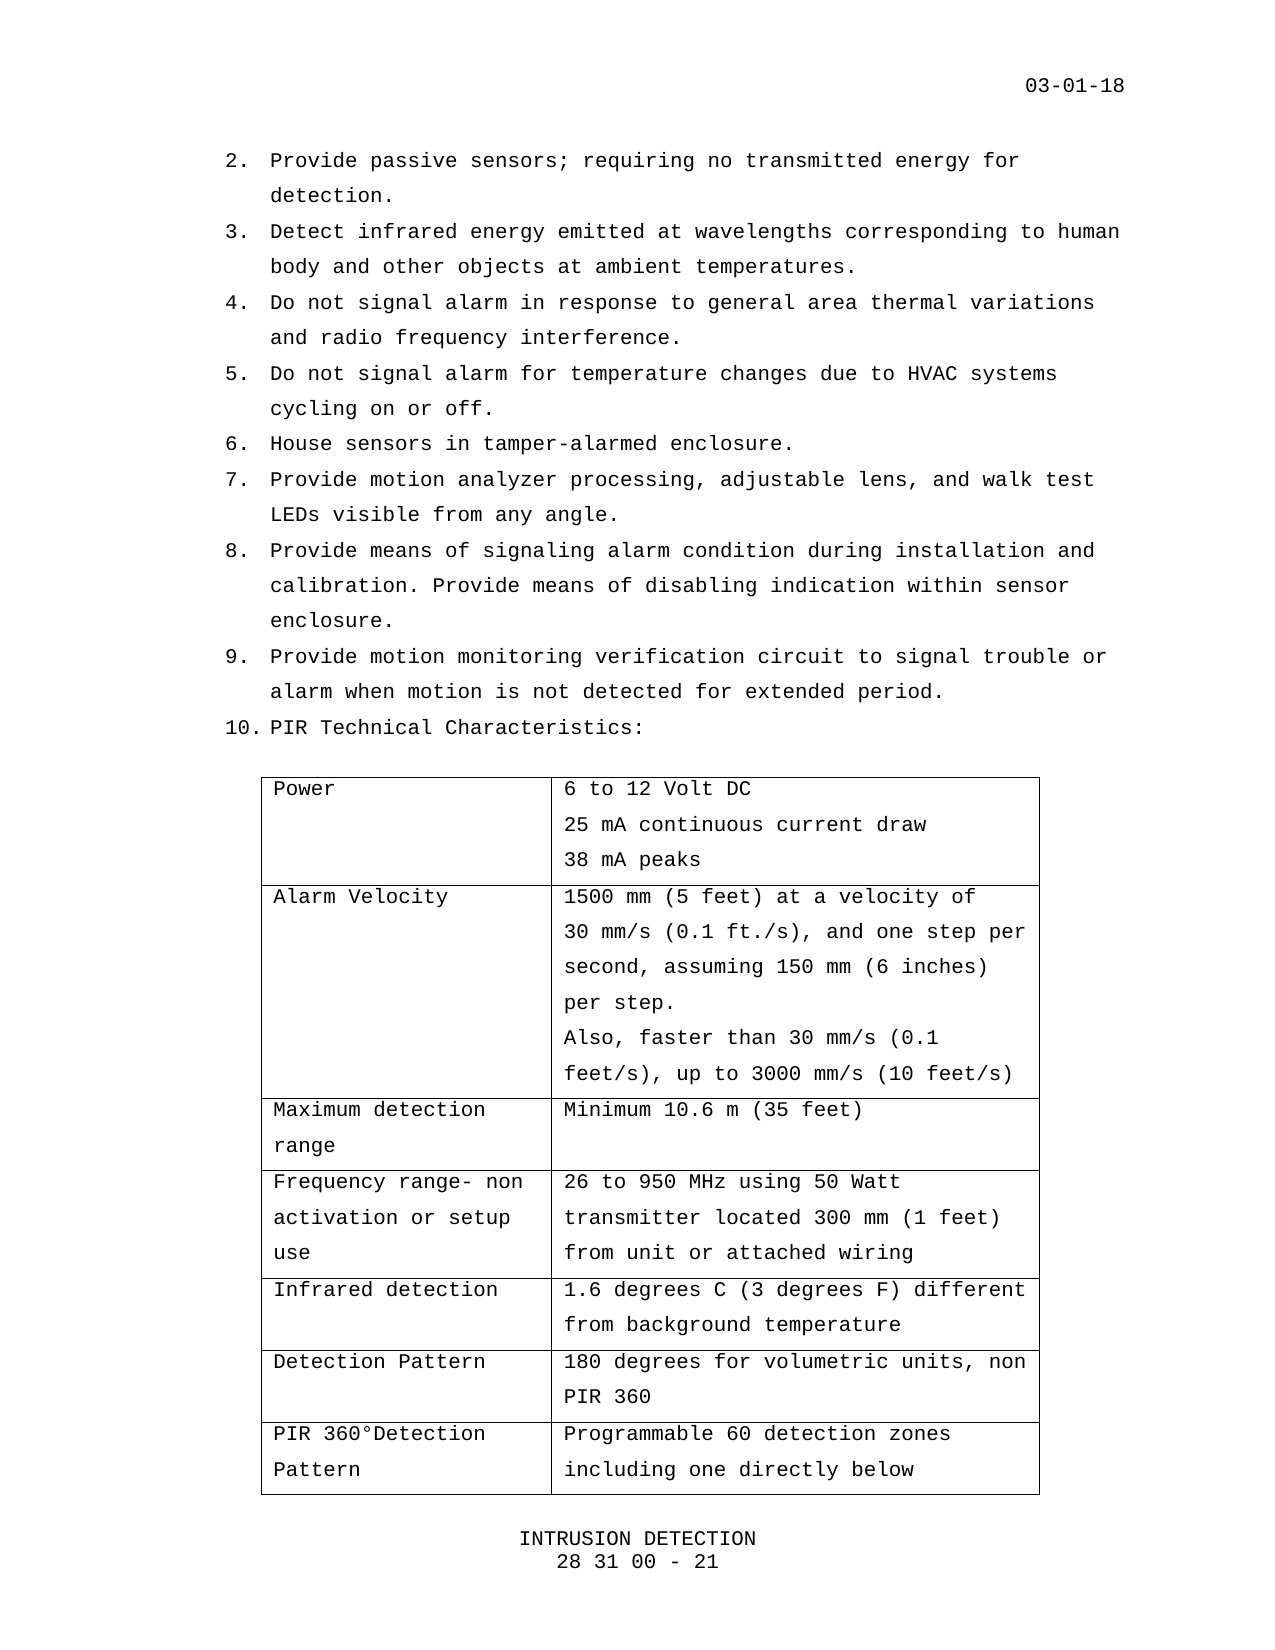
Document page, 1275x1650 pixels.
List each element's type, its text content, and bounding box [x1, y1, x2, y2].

table_cell 1500 mm (5 feet) at a velocity of 30 mm/s (0.1 ft./s), and one step per second, assuming 150 mm (6 inches) per step. Also, faster than 30 mm/s (0.1 feet/s), up to 3000 mm/s (10 feet/s) [552, 886, 1039, 1098]
text Provide motion monitoring verification circuit to signal trouble or alarm when motion is not detected for extended period. [225, 646, 1125, 705]
text Provide motion analyzer processing, adjustable lens, and walk test LEDs visible from any angle. [225, 469, 1125, 528]
text Do not signal alarm in response to general area thermal variations and radio frequency interference. [225, 292, 1125, 351]
table_cell PIR 360°Detection Pattern [262, 1423, 551, 1494]
text PIR Technical Characteristics: [225, 717, 1125, 740]
table_cell Minimum 10.6 m (35 feet) [552, 1099, 1039, 1170]
table_cell Frequency range- non activation or setup use [262, 1171, 551, 1278]
table_cell Maximum detection range [262, 1099, 551, 1170]
table_cell 180 degrees for volumetric units, non PIR 360 [552, 1351, 1039, 1422]
table_header 6 to 12 Volt DC 25 mA continuous current draw 38 mA peaks [552, 778, 1039, 884]
table_cell Detection Pattern [262, 1351, 551, 1422]
table_cell 1.6 degrees C (3 degrees F) different from background temperature [552, 1279, 1039, 1350]
table_cell Infrared detection [262, 1279, 551, 1350]
text House sensors in tamper-alarmed enclosure. [225, 433, 1125, 457]
text Do not signal alarm for temperature changes due to HVAC systems cycling on or off. [225, 362, 1125, 422]
text Provide passive sensors; requiring no transmitted energy for detection. [225, 150, 1125, 209]
text Provide means of signaling alarm condition during installation and calibration. Provide means of disabling indication within sensor enclosure. [225, 539, 1125, 634]
table_cell Programmable 60 detection zones including one directly below [552, 1423, 1039, 1494]
table_cell 26 to 950 MHz using 50 Watt transmitter located 300 mm (1 feet) from unit or attached wiring [552, 1171, 1039, 1278]
table_cell Alarm Velocity [262, 886, 551, 1098]
text Detect infrared energy emitted at wavelengths corresponding to human body and other objects at ambient temperatures. [225, 221, 1125, 280]
table_header Power [262, 778, 551, 884]
